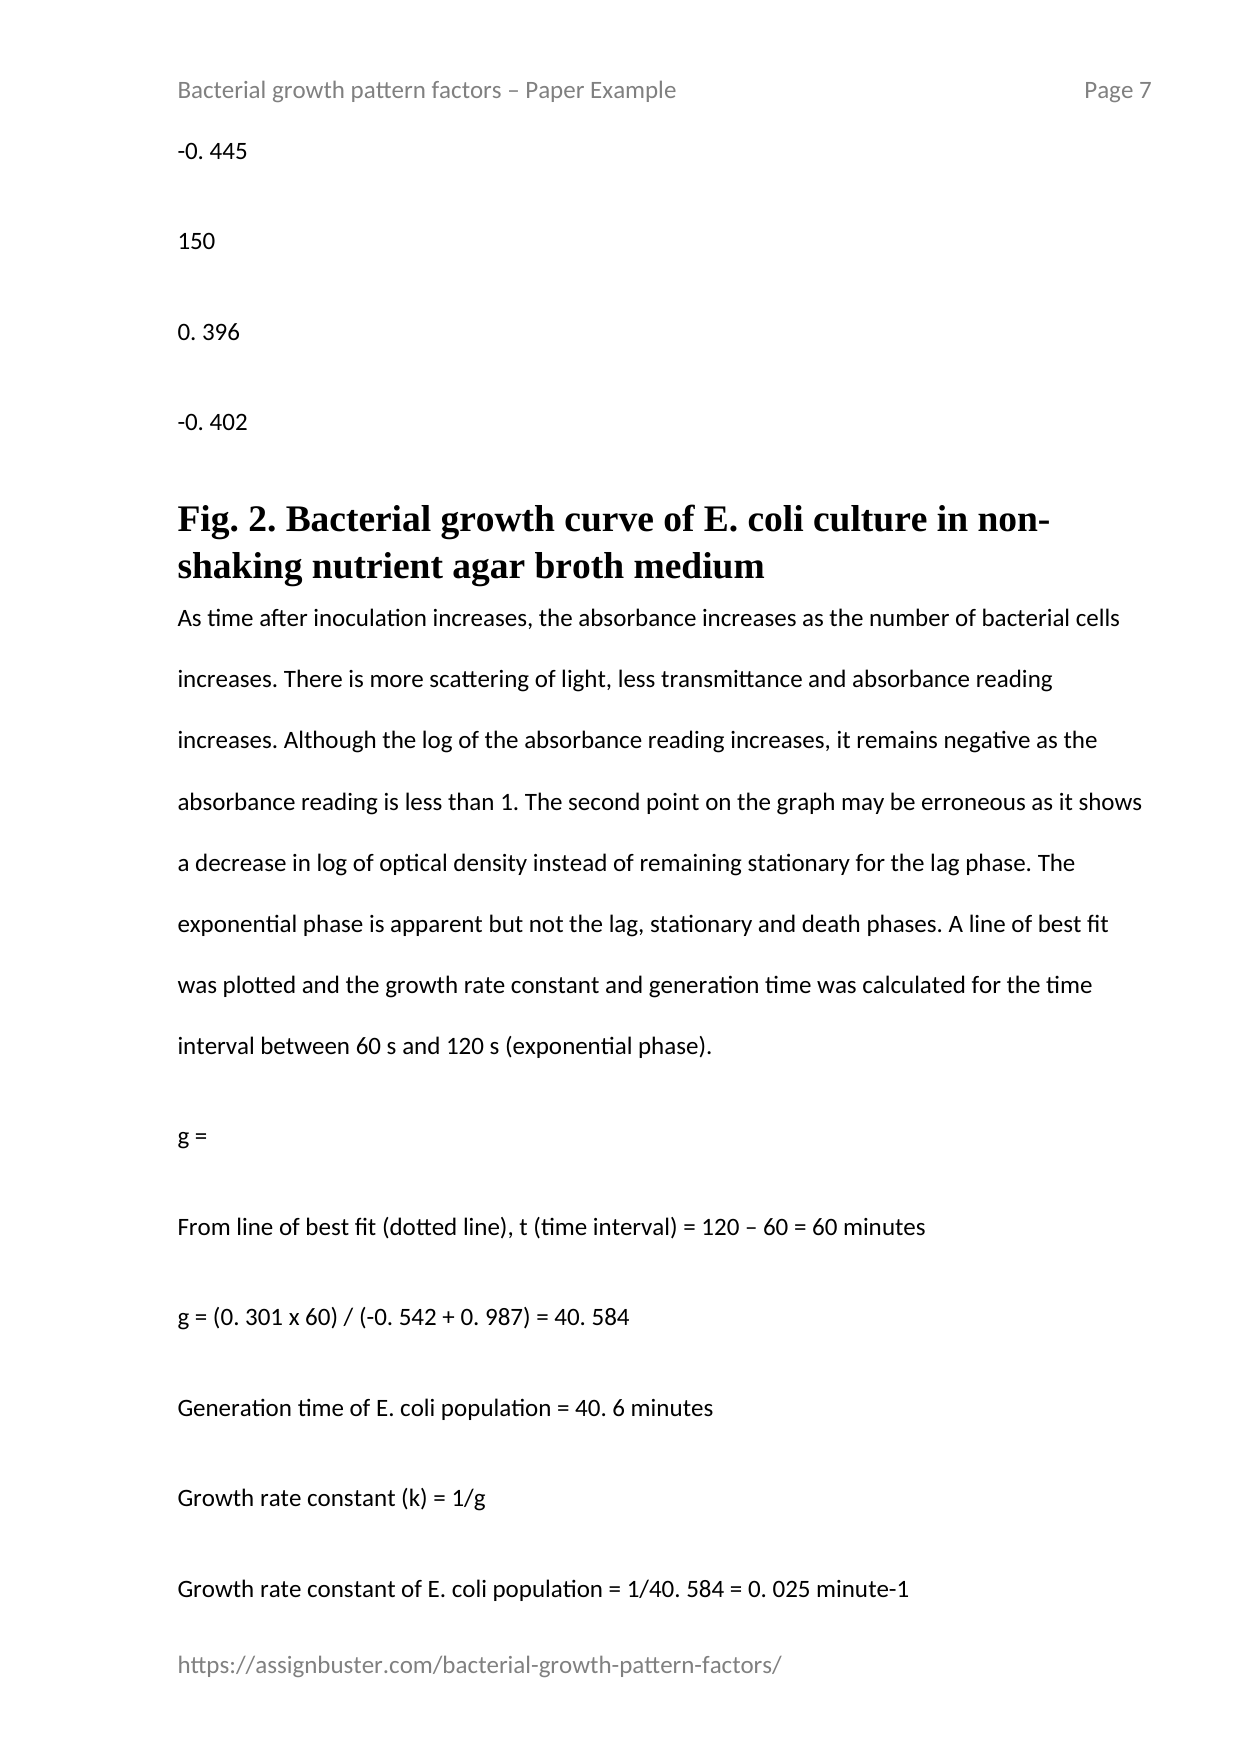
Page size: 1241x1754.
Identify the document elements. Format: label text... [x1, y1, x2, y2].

subtitle Fig. 2. Bacterial growth curve of E. coli culture in non-shaking nutrient agar broth medium [177, 497, 1152, 587]
text Growth rate constant (k) = 1/g [177, 1482, 1152, 1513]
text 0. 396 [177, 316, 1152, 346]
text -0. 402 [177, 406, 1152, 437]
text From line of best fit (dotted line), t (time interval) = 120 – 60 = 60 minutes [177, 1211, 1152, 1241]
text g = [177, 1120, 1152, 1151]
text Generation time of E. coli population = 40. 6 minutes [177, 1392, 1152, 1422]
text Growth rate constant of E. coli population = 1/40. 584 = 0. 025 minute-1 [177, 1573, 1152, 1603]
text 150 [177, 225, 1152, 256]
text As time after inoculation increases, the absorbance increases as the number of bacterial cells increases. There is more scattering of light, less transmittance and absorbance reading increases. Although the log of the absorbance reading increases, it remains negative as the absorbance reading is less than 1. The second point on the graph may be erroneous as it shows a decrease in log of optical density instead of remaining stationary for the lag phase. The exponential phase is apparent but not the lag, stationary and death phases. A line of best fit was plotted and the growth rate constant and generation time was calculated for the time interval between 60 s and 120 s (exponential phase). [177, 602, 1152, 1060]
text g = (0. 301 x 60) / (-0. 542 + 0. 987) = 40. 584 [177, 1301, 1152, 1332]
text -0. 445 [177, 135, 1152, 165]
